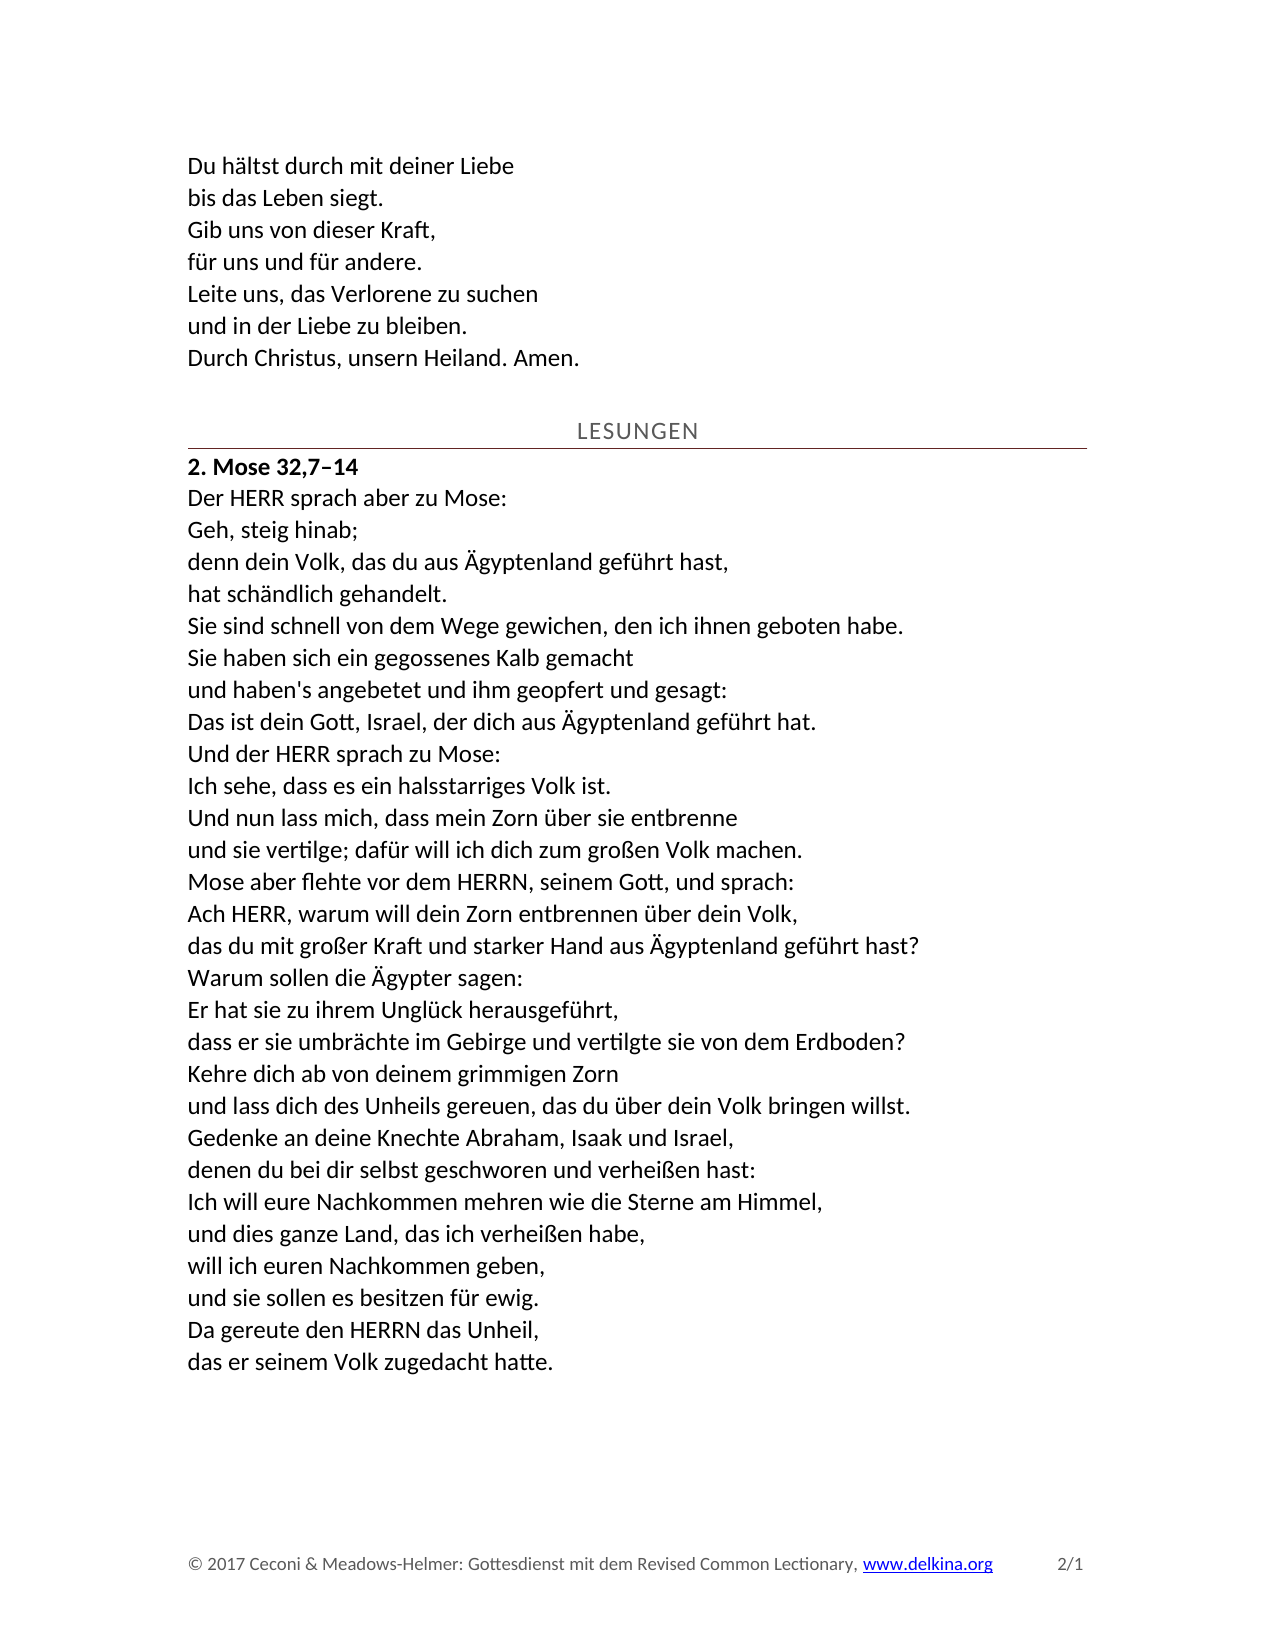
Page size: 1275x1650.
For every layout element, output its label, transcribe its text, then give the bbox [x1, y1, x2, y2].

text denen du bei dir selbst geschworen und verheißen hast: [187, 1154, 1087, 1185]
text Sie sind schnell von dem Wege gewichen, den ich ihnen geboten habe. [187, 611, 1087, 641]
subtitle Lesungen [187, 416, 1087, 449]
text Mose aber flehte vor dem HERRN, seinem Gott, und sprach: [187, 866, 1087, 897]
text das er seinem Volk zugedacht hatte. [187, 1346, 1087, 1377]
text hat schändlich gehandelt. [187, 578, 1087, 609]
text Und der HERR sprach zu Mose: [187, 738, 1087, 769]
text Gedenke an deine Knechte Abraham, Isaak und Israel, [187, 1122, 1087, 1153]
text und sie vertilge; dafür will ich dich zum großen Volk machen. [187, 834, 1087, 865]
text will ich euren Nachkommen geben, [187, 1250, 1087, 1281]
text und dies ganze Land, das ich verheißen habe, [187, 1218, 1087, 1249]
text dass er sie umbrächte im Gebirge und vertilgte sie von dem Erdboden? [187, 1026, 1087, 1057]
text Du hältst durch mit deiner Liebe [187, 150, 1087, 181]
text Da gereute den HERRN das Unheil, [187, 1314, 1087, 1344]
text Gib uns von dieser Kraft, [187, 214, 1087, 244]
text und haben's angebetet und ihm geopfert und gesagt: [187, 674, 1087, 705]
text Ich sehe, dass es ein halsstarriges Volk ist. [187, 770, 1087, 801]
text Leite uns, das Verlorene zu suchen [187, 278, 1087, 308]
text für uns und für andere. [187, 246, 1087, 276]
text Er hat sie zu ihrem Unglück herausgeführt, [187, 994, 1087, 1025]
text und sie sollen es besitzen für ewig. [187, 1282, 1087, 1313]
text Durch Christus, unsern Heiland. Amen. [187, 342, 1087, 372]
text Der HERR sprach aber zu Mose: [187, 483, 1087, 513]
text Warum sollen die Ägypter sagen: [187, 962, 1087, 993]
text Kehre dich ab von deinem grimmigen Zorn [187, 1058, 1087, 1089]
text Ach HERR, warum will dein Zorn entbrennen über dein Volk, [187, 898, 1087, 929]
text Das ist dein Gott, Israel, der dich aus Ägyptenland geführt hat. [187, 706, 1087, 737]
text das du mit großer Kraft und starker Hand aus Ägyptenland geführt hast? [187, 930, 1087, 961]
text und in der Liebe zu bleiben. [187, 310, 1087, 340]
text denn dein Volk, das du aus Ägyptenland geführt hast, [187, 547, 1087, 577]
text Geh, steig hinab; [187, 514, 1087, 545]
text Sie haben sich ein gegossenes Kalb gemacht [187, 642, 1087, 673]
text bis das Leben siegt. [187, 182, 1087, 212]
text Und nun lass mich, dass mein Zorn über sie entbrenne [187, 802, 1087, 833]
text und lass dich des Unheils gereuen, das du über dein Volk bringen willst. [187, 1090, 1087, 1121]
text Ich will eure Nachkommen mehren wie die Sterne am Himmel, [187, 1186, 1087, 1217]
text 2. Mose 32,7–14 [187, 451, 1087, 481]
